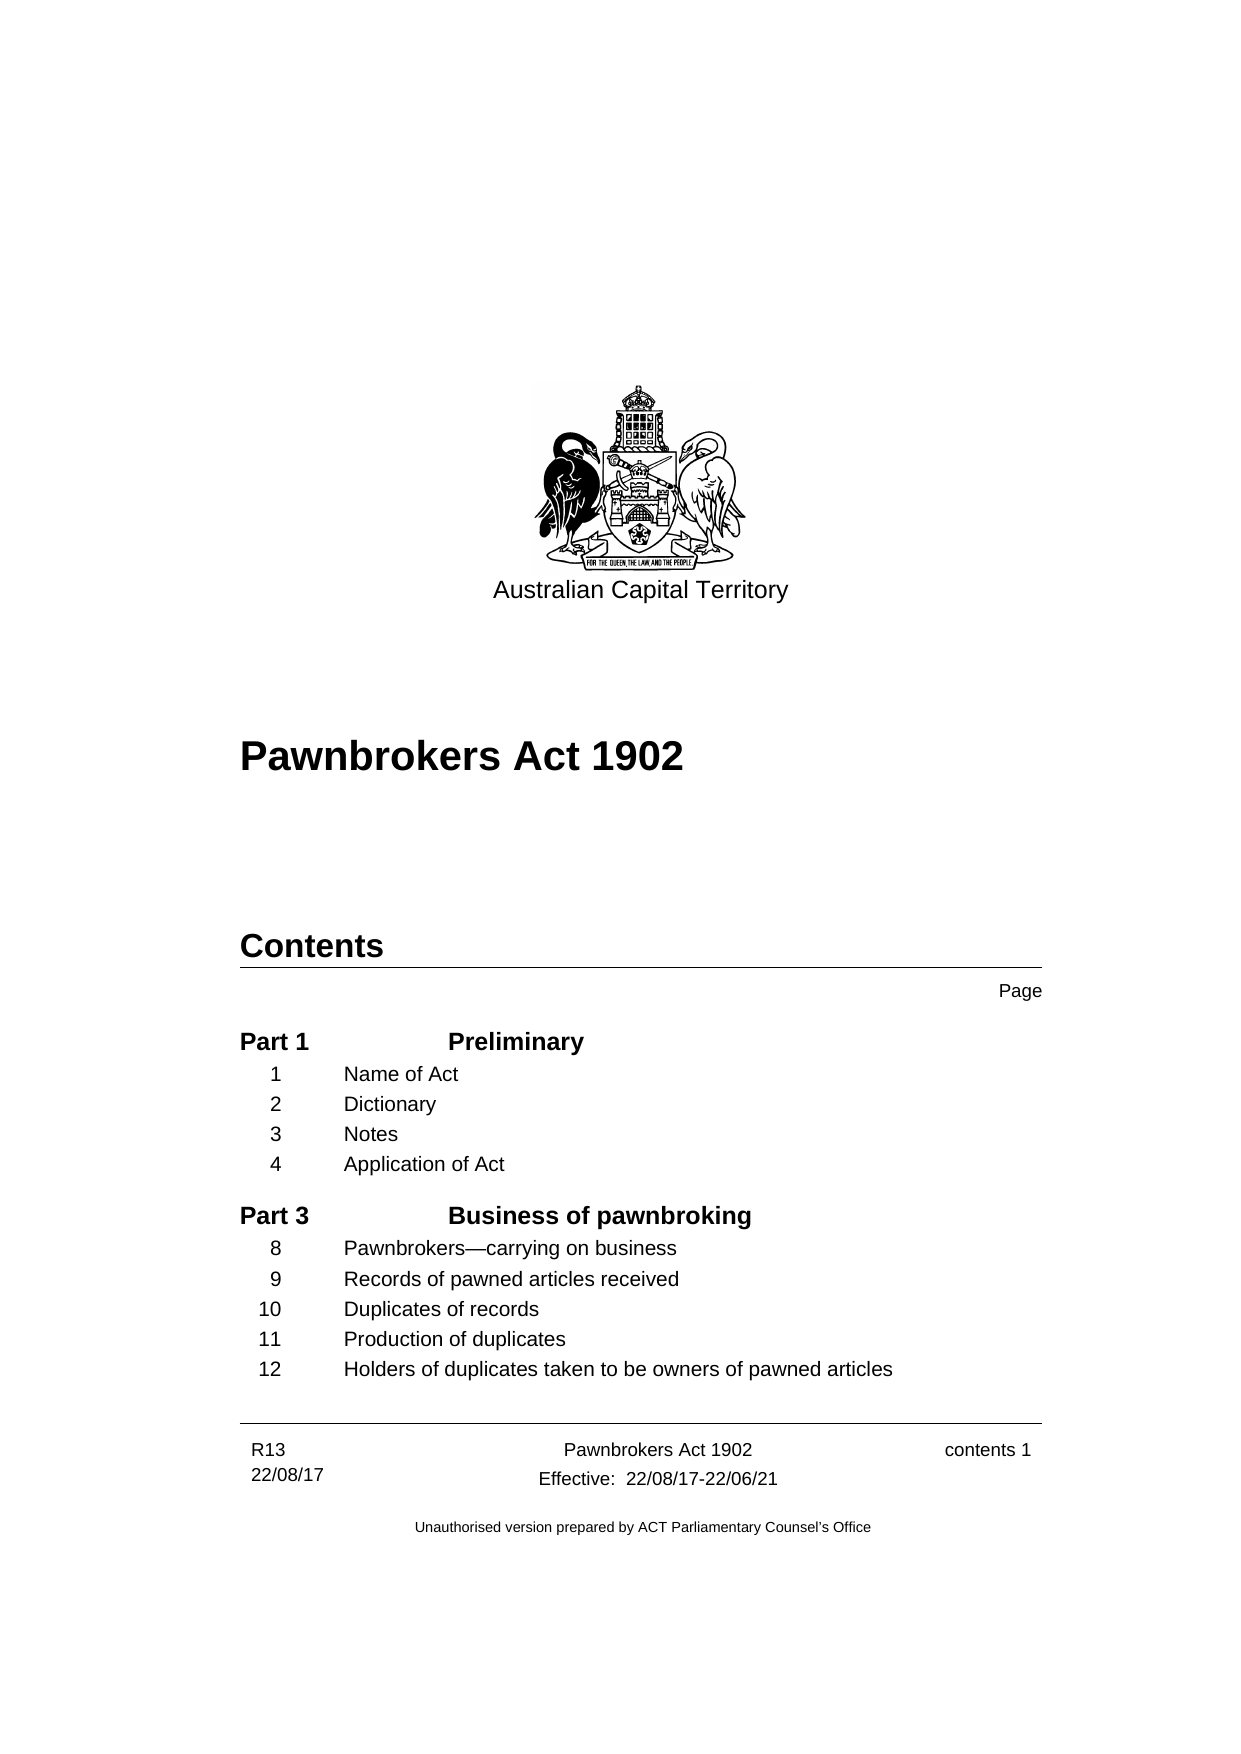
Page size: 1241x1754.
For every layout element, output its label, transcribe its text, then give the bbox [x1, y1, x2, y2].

text Pawnbrokers Act 1902 [239, 731, 1042, 779]
text 11 Production of duplicates 4 [239, 1327, 996, 1351]
text 12 Holders of duplicates taken to be owners of pawned articles 5 [239, 1357, 996, 1381]
subtitle Contents [239, 926, 1042, 968]
text 1 Name of Act 2 [239, 1062, 996, 1086]
text 2 Dictionary 2 [239, 1092, 996, 1116]
text 3 Notes 2 [239, 1122, 996, 1146]
text Page [239, 980, 1042, 1002]
text 8 Pawnbrokers—carrying on business 3 [239, 1236, 996, 1260]
text 10 Duplicates of records 4 [239, 1297, 996, 1321]
picture [531, 381, 751, 576]
text Part 1 Preliminary 2 [239, 1027, 996, 1055]
text Part 3 Business of pawnbroking 3 [239, 1201, 996, 1230]
text Australian Capital Territory [239, 575, 1042, 604]
text 4 Application of Act 2 [239, 1152, 996, 1176]
text 9 Records of pawned articles received 3 [239, 1266, 996, 1290]
